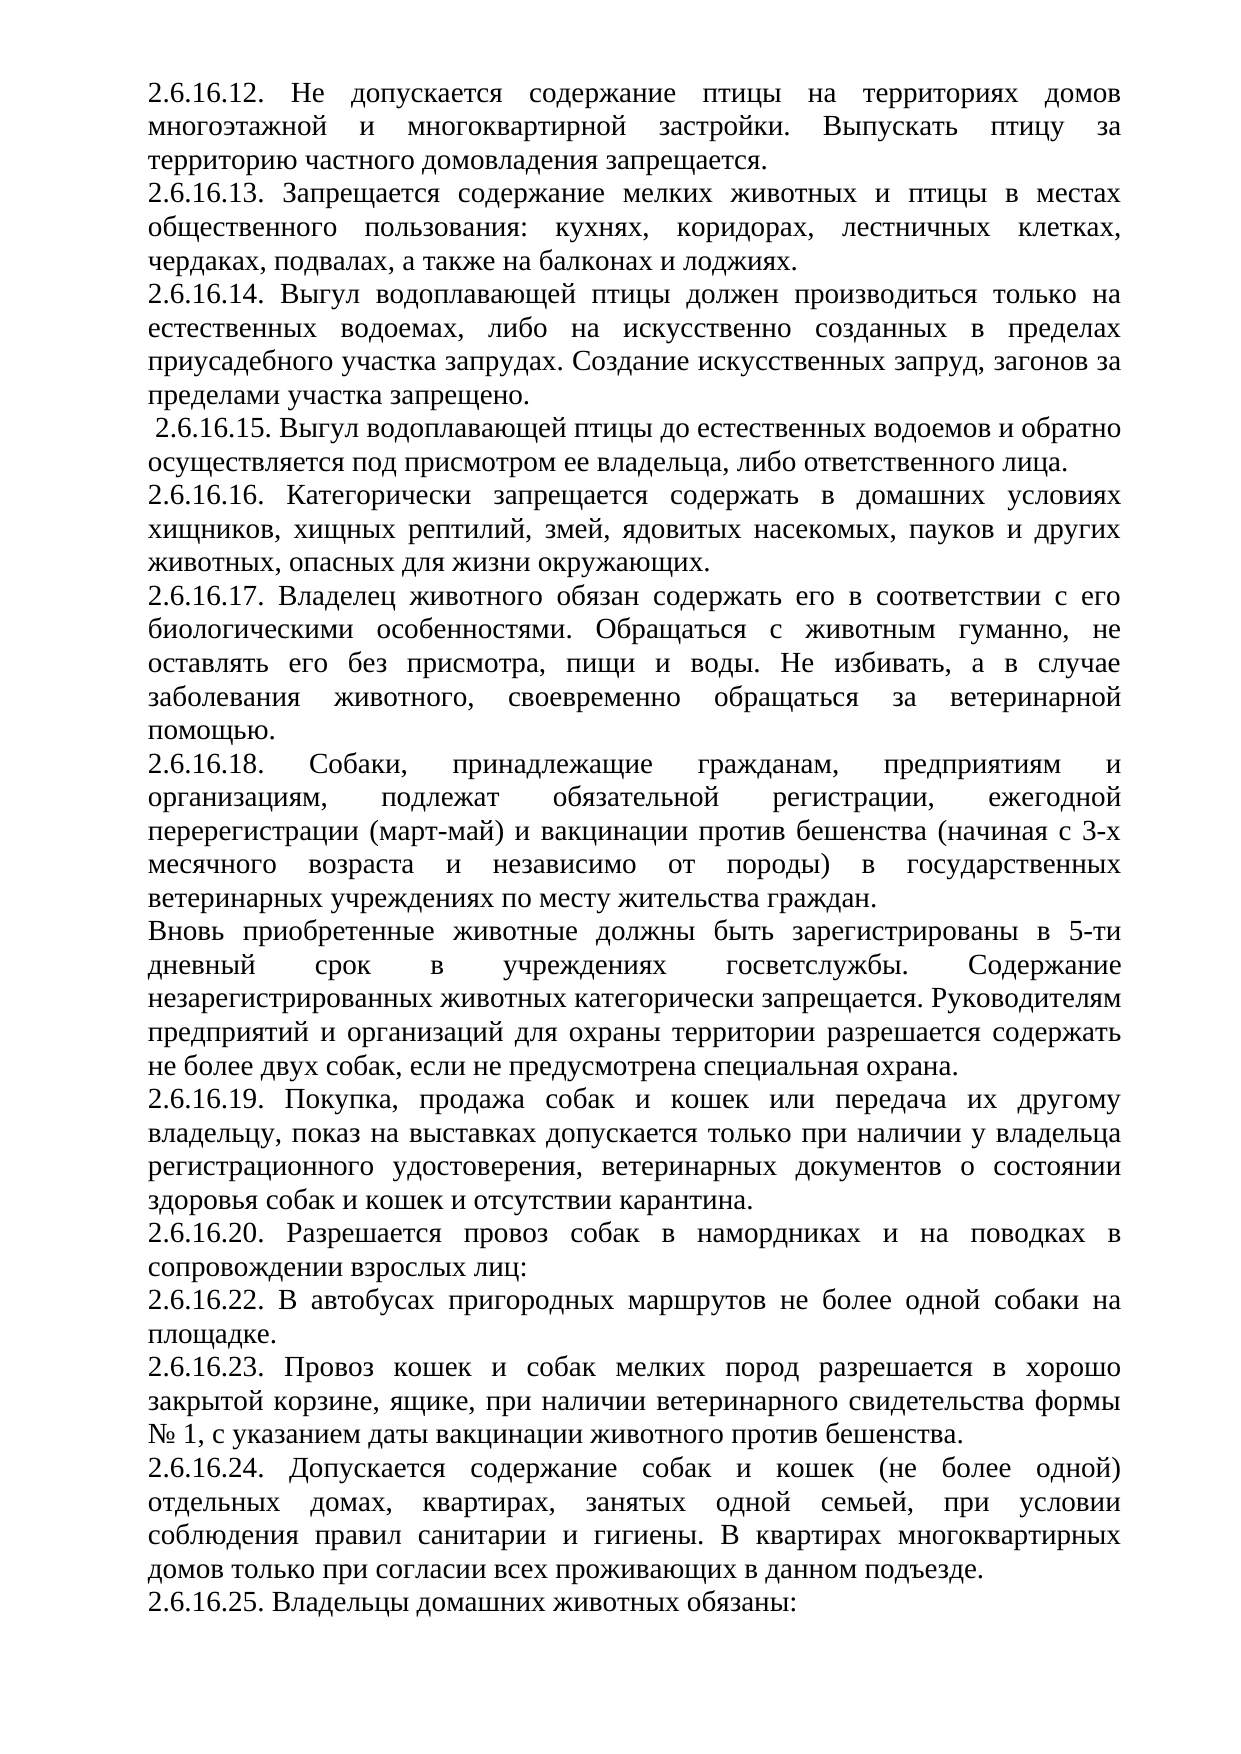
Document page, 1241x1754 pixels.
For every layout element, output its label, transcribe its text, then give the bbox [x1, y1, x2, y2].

text 2.6.16.12. Не допускается содержание птицы на территориях домов многоэтажной и многоквартирной застройки. Выпускать птицу за территорию частного домовладения запрещается. [148, 75, 1122, 176]
text 2.6.16.20. Разрешается провоз собак в намордниках и на поводках в сопровождении взрослых лиц: [148, 1215, 1122, 1282]
text 2.6.16.16. Категорически запрещается содержать в домашних условиях хищников, хищных рептилий, змей, ядовитых насекомых, пауков и других животных, опасных для жизни окружающих. [148, 477, 1122, 578]
text 2.6.16.15. Выгул водоплавающей птицы до естественных водоемов и обратно осуществляется под присмотром ее владельца, либо ответственного лица. [148, 410, 1122, 477]
text 2.6.16.22. В автобусах пригородных маршрутов не более одной собаки на площадке. [148, 1282, 1122, 1349]
text 2.6.16.25. Владельцы домашних животных обязаны: [148, 1584, 1122, 1618]
text 2.6.16.23. Провоз кошек и собак мелких пород разрешается в хорошо закрытой корзине, ящике, при наличии ветеринарного свидетельства формы № 1, с указанием даты вакцинации животного против бешенства. [148, 1349, 1122, 1450]
text 2.6.16.14. Выгул водоплавающей птицы должен производиться только на естественных водоемах, либо на искусственно созданных в пределах приусадебного участка запрудах. Создание искусственных запруд, загонов за пределами участка запрещено. [148, 276, 1122, 410]
text 2.6.16.17. Владелец животного обязан содержать его в соответствии с его биологическими особенностями. Обращаться с животным гуманно, не оставлять его без присмотра, пищи и воды. Не избивать, а в случае заболевания животного, своевременно обращаться за ветеринарной помощью. [148, 578, 1122, 746]
text 2.6.16.13. Запрещается содержание мелких животных и птицы в местах общественного пользования: кухнях, коридорах, лестничных клетках, чердаках, подвалах, а также на балконах и лоджиях. [148, 176, 1122, 276]
text 2.6.16.24. Допускается содержание собак и кошек (не более одной) отдельных домах, квартирах, занятых одной семьей, при условии соблюдения правил санитарии и гигиены. В квартирах многоквартирных домов только при согласии всех проживающих в данном подъезде. [148, 1450, 1122, 1584]
text 2.6.16.18. Собаки, принадлежащие гражданам, предприятиям и организациям, подлежат обязательной регистрации, ежегодной перерегистрации (март-май) и вакцинации против бешенства (начиная с 3-х месячного возраста и независимо от породы) в государственных ветеринарных учреждениях по месту жительства граждан. [148, 746, 1122, 913]
text 2.6.16.19. Покупка, продажа собак и кошек или передача их другому владельцу, показ на выставках допускается только при наличии у владельца регистрационного удостоверения, ветеринарных документов о состоянии здоровья собак и кошек и отсутствии карантина. [148, 1081, 1122, 1215]
text Вновь приобретенные животные должны быть зарегистрированы в 5-ти дневный срок в учреждениях госветслужбы. Содержание незарегистрированных животных категорически запрещается. Руководителям предприятий и организаций для охраны территории разрешается содержать не более двух собак, если не предусмотрена специальная охрана. [148, 913, 1122, 1081]
